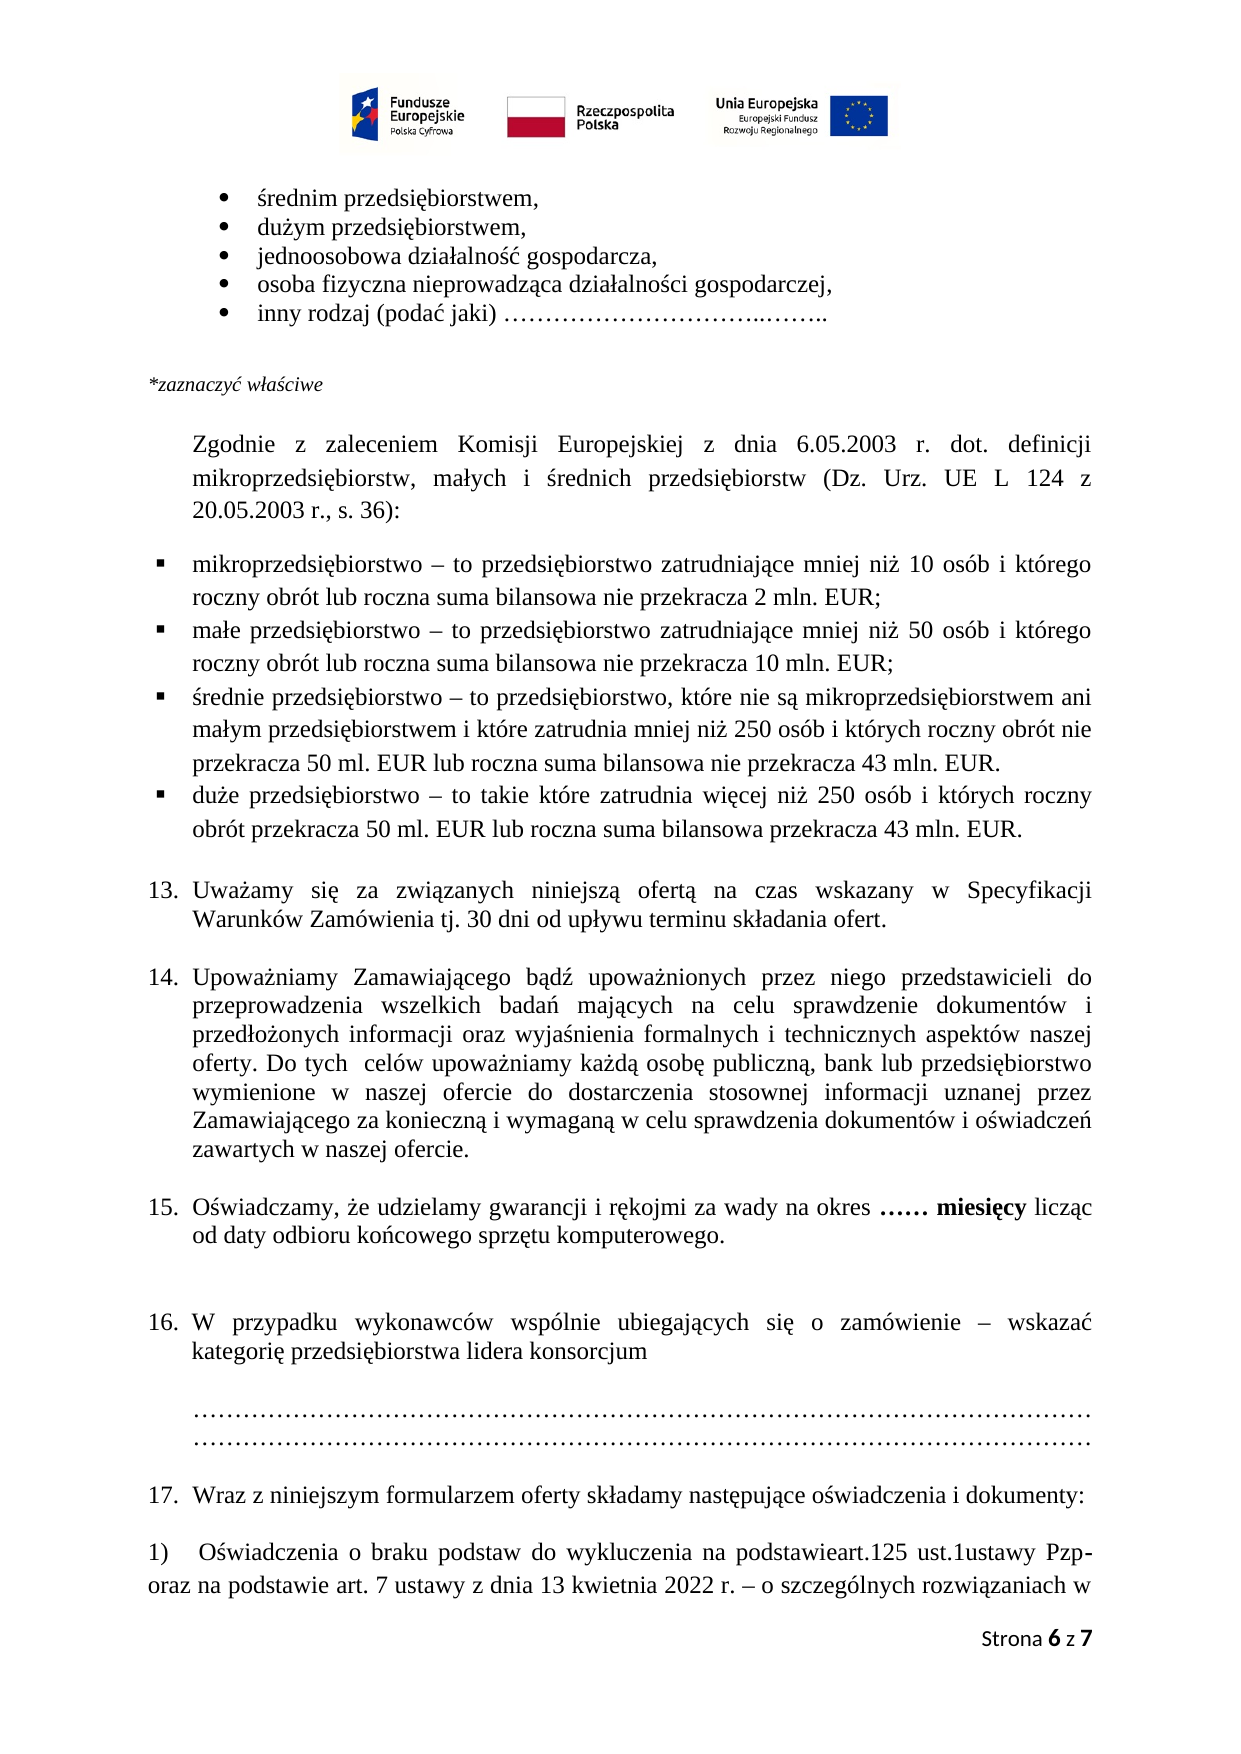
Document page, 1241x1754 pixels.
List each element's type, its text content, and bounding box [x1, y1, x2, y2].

text 17. Wraz z niniejszym formularzem oferty składamy następujące oświadczenia i dokumenty: [148, 1480, 1093, 1509]
list duże przedsiębiorstwo – to takie które zatrudnia więcej niż 250 osób i których roczny obrót przekracza 50 ml. EUR lub roczna suma bilansowa przekracza 43 mln. EUR. [154, 781, 1093, 842]
list średnie przedsiębiorstwo – to przedsiębiorstwo, które nie są mikroprzedsiębiorstwem ani małym przedsiębiorstwem i które zatrudnia mniej niż 250 osób i których roczny obrót nie przekracza 50 ml. EUR lub roczna suma bilansowa nie przekracza 43 mln. EUR. [154, 682, 1093, 776]
list średnim przedsiębiorstwem, [219, 183, 1093, 212]
list osoba fizyczna nieprowadząca działalności gospodarczej, [219, 269, 1093, 298]
list małe przedsiębiorstwo – to przedsiębiorstwo zatrudniające mniej niż 50 osób i którego roczny obrót lub roczna suma bilansowa nie przekracza 10 mln. EUR; [154, 616, 1093, 677]
list jednoosobowa działalność gospodarcza, [219, 241, 1093, 269]
text 15. Oświadczamy, że udzielamy gwarancji i rękojmi za wady na okres …… miesięcy licząc od daty odbioru końcowego sprzętu komputerowego. [148, 1192, 1093, 1249]
list mikroprzedsiębiorstwo – to przedsiębiorstwo zatrudniające mniej niż 10 osób i którego roczny obrót lub roczna suma bilansowa nie przekracza 2 mln. EUR; [154, 549, 1093, 611]
text Zgodnie z zaleceniem Komisji Europejskiej z dnia 6.05.2003 r. dot. definicji mikroprzedsiębiorstw, małych i średnich przedsiębiorstw (Dz. Urz. UE L 124 z 20.05.2003 r., s. 36): [192, 429, 1093, 524]
text *zaznaczyć właściwe [148, 372, 1093, 396]
picture [339, 73, 901, 156]
text ……………………………………………………………………………………………… [148, 1394, 1093, 1422]
text 16. W przypadku wykonawców wspólnie ubiegających się o zamówienie – wskazać kategorię przedsiębiorstwa lidera konsorcjum [148, 1307, 1093, 1364]
text ……………………………………………………………………………………………… [148, 1422, 1093, 1451]
list dużym przedsiębiorstwem, [219, 212, 1093, 241]
text 14. Upoważniamy Zamawiającego bądź upoważnionych przez niego przedstawicieli do przeprowadzenia wszelkich badań mających na celu sprawdzenie dokumentów i przedłożonych informacji oraz wyjaśnienia formalnych i technicznych aspektów naszej oferty. Do tych celów upoważniamy każdą osobę publiczną, bank lub przedsiębiorstwo wymienione w naszej ofercie do dostarczenia stosownej informacji uznanej przez Zamawiającego za konieczną i wymaganą w celu sprawdzenia dokumentów i oświadczeń zawartych w naszej ofercie. [148, 962, 1093, 1163]
list inny rodzaj (podać jaki) …………………………..…….. [219, 298, 1093, 327]
text 13. Uważamy się za związanych niniejszą ofertą na czas wskazany w Specyfikacji Warunków Zamówienia tj. 30 dni od upływu terminu składania ofert. [148, 875, 1093, 933]
